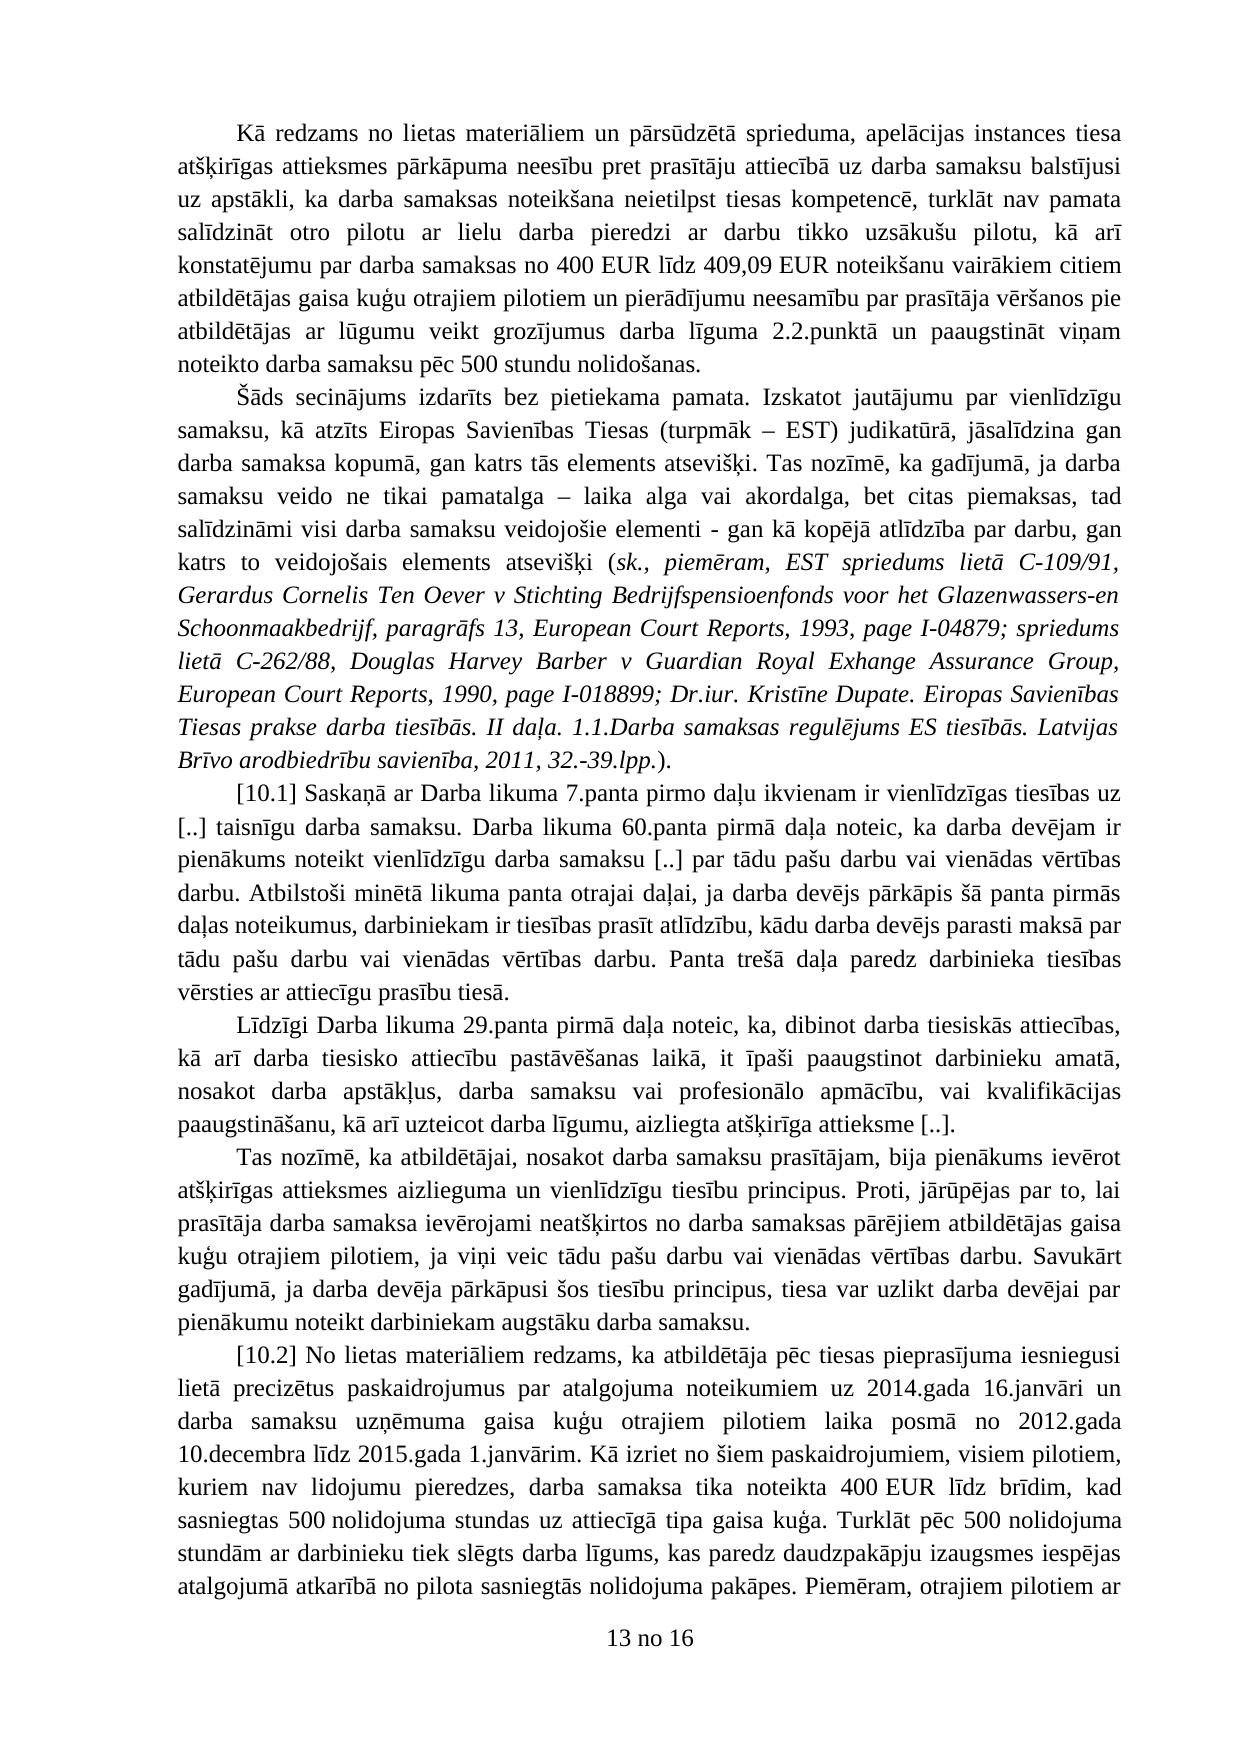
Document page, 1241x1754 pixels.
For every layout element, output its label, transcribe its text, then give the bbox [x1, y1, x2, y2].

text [177, 1340, 1122, 1600]
text Šāds secinājums izdarīts bez pietiekama pamata. Izskatot jautājumu par vienlīdzīgu samaksu, kā atzīts Eiropas Savienības Tiesas (turpmāk – EST) judikatūrā, jāsalīdzina gan darba samaksa kopumā, gan katrs tās elements atsevišķi. Tas nozīmē, ka gadījumā, ja darba samaksu veido ne tikai pamatalga – laika alga vai akordalga, bet citas piemaksas, tad salīdzināmi visi darba samaksu veidojošie elementi - gan kā kopējā atlīdzība par darbu, gan katrs to veidojošais elements atsevišķi (sk., piemēram, EST spriedums lietā C-109/91, Gerardus Cornelis Ten Oever v Stichting Bedrijfspensioenfonds voor het Glazenwassers-en Schoonmaakbedrijf, paragrāfs 13, European Court Reports, 1993, page I-04879; spriedums lietā C-262/88, Douglas Harvey Barber v Guardian Royal Exhange Assurance Group, European Court Reports, 1990, page I-018899; Dr.iur. Kristīne Dupate. Eiropas Savienības Tiesas prakse darba tiesībās. II daļa. 1.1.Darba samaksas regulējums ES tiesībās. Latvijas Brīvo arodbiedrību savienība, 2011, 32.-39.lpp.). [177, 382, 1122, 774]
text Kā redzams no lietas materiāliem un pārsūdzētā sprieduma, apelācijas instances tiesa atšķirīgas attieksmes pārkāpuma neesību pret prasītāju attiecībā uz darba samaksu balstījusi uz apstākli, ka darba samaksas noteikšana neietilpst tiesas kompetencē, turklāt nav pamata salīdzināt otro pilotu ar lielu darba pieredzi ar darbu tikko uzsākušu pilotu, kā arī konstatējumu par darba samaksas no 400 EUR līdz 409,09 EUR noteikšanu vairākiem citiem atbildētājas gaisa kuģu otrajiem pilotiem un pierādījumu neesamību par prasītāja vēršanos pie atbildētājas ar lūgumu veikt grozījumus darba līguma 2.2.punktā un paaugstināt viņam noteikto darba samaksu pēc 500 stundu nolidošanas. [177, 118, 1122, 378]
text [10.1] Saskaņā ar Darba likuma 7.panta pirmo daļu ikvienam ir vienlīdzīgas tiesības uz [..] taisnīgu darba samaksu. Darba likuma 60.panta pirmā daļa noteic, ka darba devējam ir pienākums noteikt vienlīdzīgu darba samaksu [..] par tādu pašu darbu vai vienādas vērtības darbu. Atbilstoši minētā likuma panta otrajai daļai, ja darba devējs pārkāpis šā panta pirmās daļas noteikumus, darbiniekam ir tiesības prasīt atlīdzību, kādu darba devējs parasti maksā par tādu pašu darbu vai vienādas vērtības darbu. Panta trešā daļa paredz darbinieka tiesības vērsties ar attiecīgu prasību tiesā. [177, 778, 1122, 1005]
text Tas nozīmē, ka atbildētājai, nosakot darba samaksu prasītājam, bija pienākums ievērot atšķirīgas attieksmes aizlieguma un vienlīdzīgu tiesību principus. Proti, jārūpējas par to, lai prasītāja darba samaksa ievērojami neatšķirtos no darba samaksas pārējiem atbildētājas gaisa kuģu otrajiem pilotiem, ja viņi veic tādu pašu darbu vai vienādas vērtības darbu. Savukārt gadījumā, ja darba devēja pārkāpusi šos tiesību principus, tiesa var uzlikt darba devējai par pienākumu noteikt darbiniekam augstāku darba samaksu. [177, 1142, 1122, 1336]
text Līdzīgi Darba likuma 29.panta pirmā daļa noteic, ka, dibinot darba tiesiskās attiecības, kā arī darba tiesisko attiecību pastāvēšanas laikā, it īpaši paaugstinot darbinieku amatā, nosakot darba apstākļus, darba samaksu vai profesionālo apmācību, vai kvalifikācijas paaugstināšanu, kā arī uzteicot darba līgumu, aizliegta atšķirīga attieksme [..]. [177, 1010, 1122, 1137]
